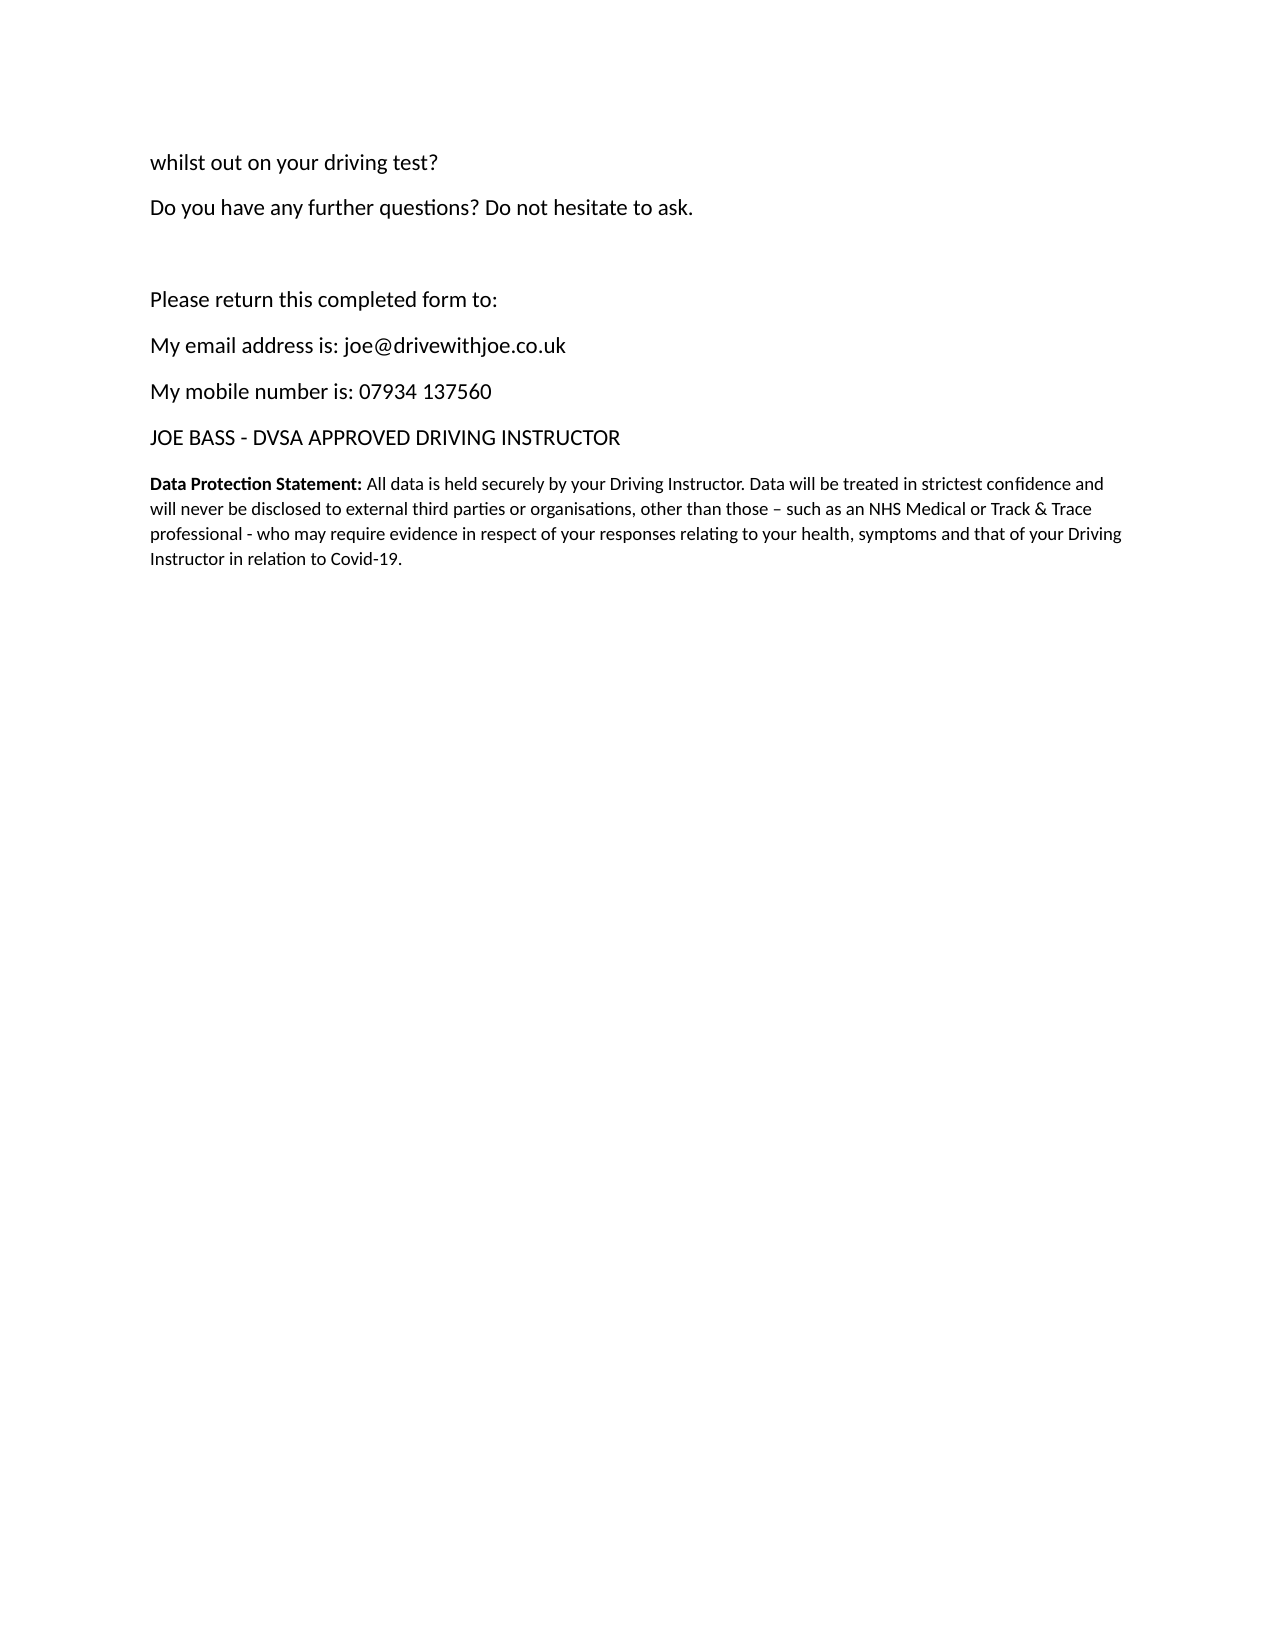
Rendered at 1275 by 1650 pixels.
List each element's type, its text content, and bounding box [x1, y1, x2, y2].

text JOE BASS - DVSA APPROVED DRIVING INSTRUCTOR [150, 425, 1125, 450]
text Data Protection Statement: All data is held securely by your Driving Instructor. Data will be treated in strictest confidence and will never be disclosed to external third parties or organisations, other than those – such as an NHS Medical or Track & Trace professional - who may require evidence in respect of your responses relating to your health, symptoms and that of your Driving Instructor in relation to Covid-19. [150, 471, 1125, 571]
text Do you have any further questions? Do not hesitate to ask. [150, 196, 1125, 221]
text Please return this completed form to: [150, 287, 1125, 312]
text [150, 150, 1125, 175]
text My mobile number is: 07934 137560 [150, 379, 1125, 404]
text My email address is: joe@drivewithjoe.co.uk [150, 333, 1125, 358]
